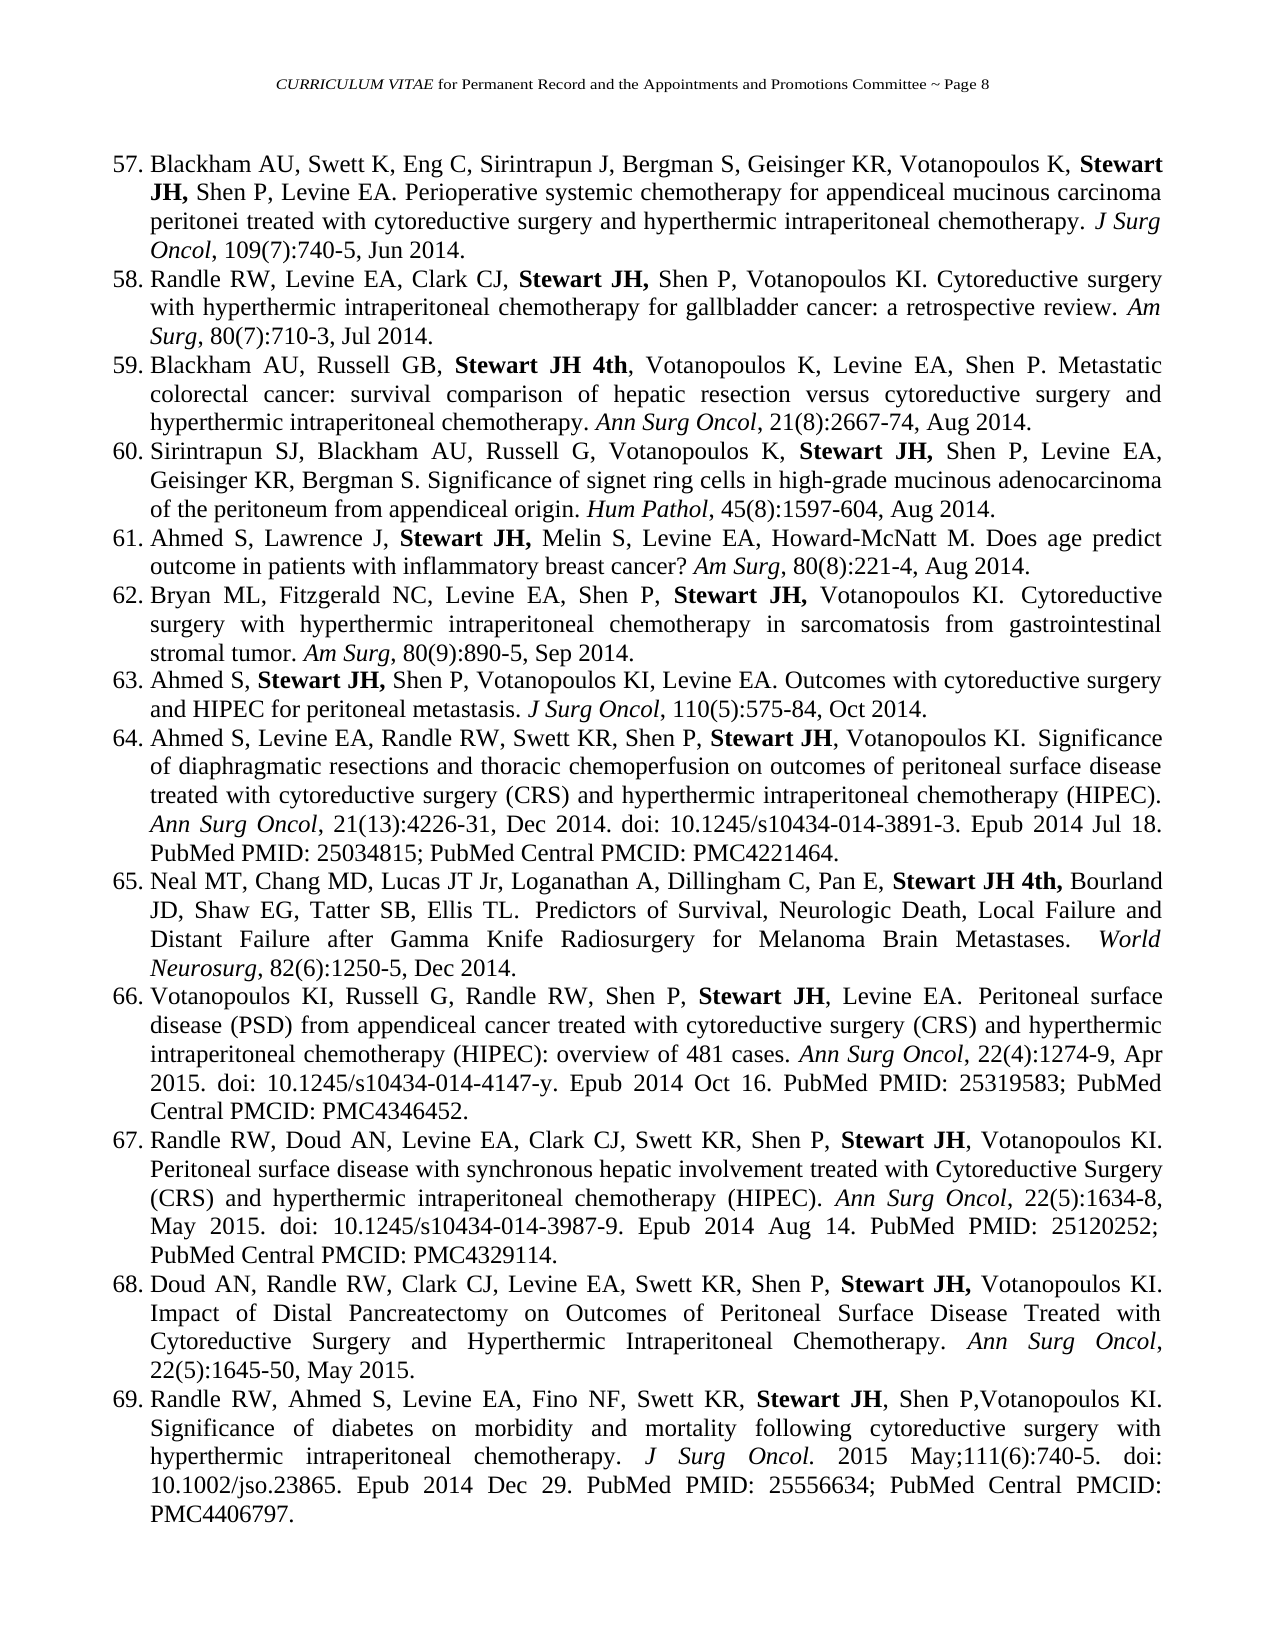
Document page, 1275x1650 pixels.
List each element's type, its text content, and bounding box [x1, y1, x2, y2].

list Ahmed S, Lawrence J, Stewart JH, Melin S, Levine EA, Howard-McNatt M. Does age predict outcome in patients with inflammatory breast cancer? Am Surg, 80(8):221-4, Aug 2014. [112, 523, 1163, 580]
list Randle RW, Levine EA, Clark CJ, Stewart JH, Shen P, Votanopoulos KI. Cytoreductive surgery with hyperthermic intraperitoneal chemotherapy for gallbladder cancer: a retrospective review. Am Surg, 80(7):710-3, Jul 2014. [112, 264, 1163, 350]
list Bryan ML, Fitzgerald NC, Levine EA, Shen P, Stewart JH, Votanopoulos KI. Cytoreductive surgery with hyperthermic intraperitoneal chemotherapy in sarcomatosis from gastrointestinal stromal tumor. Am Surg, 80(9):890-5, Sep 2014. [112, 580, 1163, 666]
list Randle RW, Ahmed S, Levine EA, Fino NF, Swett KR, Stewart JH, Shen P,Votanopoulos KI. Significance of diabetes on morbidity and mortality following cytoreductive surgery with hyperthermic intraperitoneal chemotherapy. J Surg Oncol. 2015 May;111(6):740-5. doi: 10.1002/jso.23865. Epub 2014 Dec 29. PubMed PMID: 25556634; PubMed Central PMCID: PMC4406797. [112, 1384, 1163, 1528]
list Doud AN, Randle RW, Clark CJ, Levine EA, Swett KR, Shen P, Stewart JH, Votanopoulos KI. Impact of Distal Pancreatectomy on Outcomes of Peritoneal Surface Disease Treated with Cytoreductive Surgery and Hyperthermic Intraperitoneal Chemotherapy. Ann Surg Oncol, 22(5):1645-50, May 2015. [112, 1269, 1163, 1384]
list Neal MT, Chang MD, Lucas JT Jr, Loganathan A, Dillingham C, Pan E, Stewart JH 4th, Bourland JD, Shaw EG, Tatter SB, Ellis TL. Predictors of Survival, Neurologic Death, Local Failure and Distant Failure after Gamma Knife Radiosurgery for Melanoma Brain Metastases. World Neurosurg, 82(6):1250-5, Dec 2014. [112, 866, 1163, 981]
list Ahmed S, Levine EA, Randle RW, Swett KR, Shen P, Stewart JH, Votanopoulos KI. Significance of diaphragmatic resections and thoracic chemoperfusion on outcomes of peritoneal surface disease treated with cytoreductive surgery (CRS) and hyperthermic intraperitoneal chemotherapy (HIPEC). Ann Surg Oncol, 21(13):4226-31, Dec 2014. doi: 10.1245/s10434-014-3891-3. Epub 2014 Jul 18. PubMed PMID: 25034815; PubMed Central PMCID: PMC4221464. [112, 723, 1163, 866]
list Votanopoulos KI, Russell G, Randle RW, Shen P, Stewart JH, Levine EA. Peritoneal surface disease (PSD) from appendiceal cancer treated with cytoreductive surgery (CRS) and hyperthermic intraperitoneal chemotherapy (HIPEC): overview of 481 cases. Ann Surg Oncol, 22(4):1274-9, Apr 2015. doi: 10.1245/s10434-014-4147-y. Epub 2014 Oct 16. PubMed PMID: 25319583; PubMed Central PMCID: PMC4346452. [112, 981, 1163, 1125]
list Randle RW, Doud AN, Levine EA, Clark CJ, Swett KR, Shen P, Stewart JH, Votanopoulos KI. Peritoneal surface disease with synchronous hepatic involvement treated with Cytoreductive Surgery (CRS) and hyperthermic intraperitoneal chemotherapy (HIPEC). Ann Surg Oncol, 22(5):1634-8, May 2015. doi: 10.1245/s10434-014-3987-9. Epub 2014 Aug 14. PubMed PMID: 25120252; [112, 1125, 1163, 1240]
list Blackham AU, Swett K, Eng C, Sirintrapun J, Bergman S, Geisinger KR, Votanopoulos K, Stewart JH, Shen P, Levine EA. Perioperative systemic chemotherapy for appendiceal mucinous carcinoma peritonei treated with cytoreductive surgery and hyperthermic intraperitoneal chemotherapy. J Surg Oncol, 109(7):740-5, Jun 2014. [112, 149, 1163, 264]
list Blackham AU, Russell GB, Stewart JH 4th, Votanopoulos K, Levine EA, Shen P. Metastatic colorectal cancer: survival comparison of hepatic resection versus cytoreductive surgery and hyperthermic intraperitoneal chemotherapy. Ann Surg Oncol, 21(8):2667-74, Aug 2014. [112, 350, 1163, 436]
list Ahmed S, Stewart JH, Shen P, Votanopoulos KI, Levine EA. Outcomes with cytoreductive surgery and HIPEC for peritoneal metastasis. J Surg Oncol, 110(5):575-84, Oct 2014. [112, 666, 1163, 723]
list Sirintrapun SJ, Blackham AU, Russell G, Votanopoulos K, Stewart JH, Shen P, Levine EA, Geisinger KR, Bergman S. Significance of signet ring cells in high-grade mucinous adenocarcinoma of the peritoneum from appendiceal origin. Hum Pathol, 45(8):1597-604, Aug 2014. [112, 436, 1163, 523]
text PubMed Central PMCID: PMC4329114. [150, 1240, 1177, 1269]
